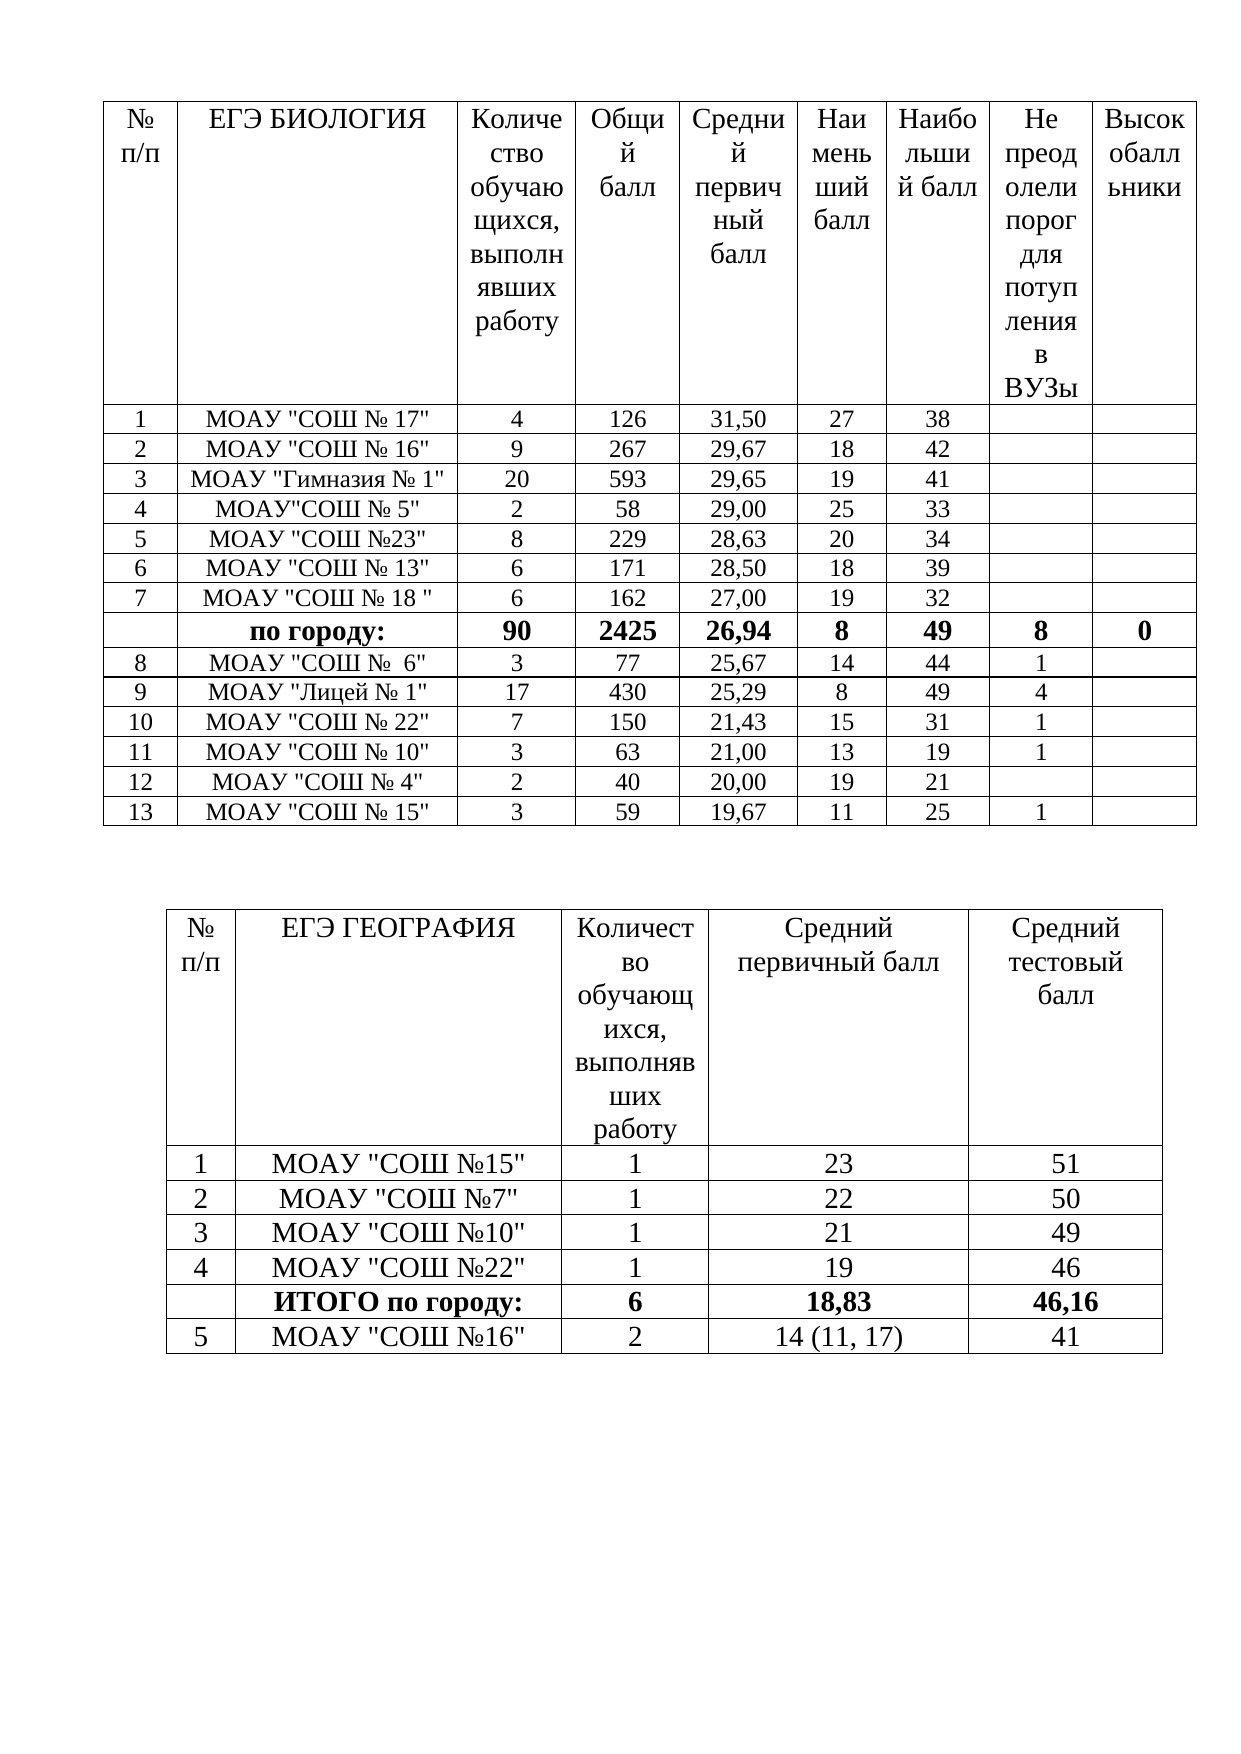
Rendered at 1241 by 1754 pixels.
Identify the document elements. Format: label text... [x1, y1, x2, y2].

table_cell 19 [798, 464, 886, 493]
table_cell [1093, 797, 1196, 825]
table_cell 9 [104, 678, 177, 706]
table_cell 4 [104, 494, 177, 523]
table_cell 21,00 [680, 737, 797, 766]
table_cell 10 [104, 707, 177, 736]
table_cell МОАУ "СОШ № 4" [178, 767, 457, 796]
table_header Средний тестовый балл [969, 910, 1162, 1145]
table_cell 49 [969, 1215, 1162, 1249]
table_cell МОАУ "СОШ №16" [236, 1319, 561, 1353]
table_cell 14 (11, 17) [709, 1319, 968, 1353]
table_cell 5 [167, 1319, 235, 1353]
table_cell 12 [104, 767, 177, 796]
table_cell 1 [562, 1181, 708, 1214]
table_cell 20 [798, 524, 886, 552]
table_cell 229 [576, 524, 679, 552]
table_cell 0 [1093, 613, 1196, 647]
table_cell 20,00 [680, 767, 797, 796]
table_cell [1093, 648, 1196, 676]
table_header ЕГЭ ГЕОГРАФИЯ [236, 910, 561, 1145]
table_cell 25,29 [680, 678, 797, 706]
table_cell 32 [887, 583, 989, 612]
table_cell 593 [576, 464, 679, 493]
table_cell 29,65 [680, 464, 797, 493]
table_cell 18,83 [709, 1285, 968, 1318]
table_cell 126 [576, 405, 679, 433]
table_header Средний первичный балл [709, 910, 968, 1145]
table_header Не преодолели порог для потупления в ВУЗы [990, 102, 1092, 403]
table_cell 2 [458, 767, 575, 796]
table_cell [1093, 524, 1196, 552]
table_cell 29,00 [680, 494, 797, 523]
table_cell [990, 554, 1092, 582]
table_cell [1093, 494, 1196, 523]
table_cell 25 [798, 494, 886, 523]
table_cell 5 [104, 524, 177, 552]
table_cell 19 [887, 737, 989, 766]
table_cell 21,43 [680, 707, 797, 736]
table_cell 2 [104, 434, 177, 463]
table_cell [1093, 707, 1196, 736]
table_cell 6 [458, 583, 575, 612]
table_cell [1093, 434, 1196, 463]
table_cell МОАУ "СОШ №10" [236, 1215, 561, 1249]
table_cell 8 [798, 678, 886, 706]
table_cell 27,00 [680, 583, 797, 612]
table_cell 40 [576, 767, 679, 796]
table_cell 1 [562, 1215, 708, 1249]
table_cell 50 [969, 1181, 1162, 1214]
table_header ЕГЭ БИОЛОГИЯ [178, 102, 457, 403]
table_cell 15 [798, 707, 886, 736]
table_cell 46 [969, 1250, 1162, 1283]
table_cell 2425 [576, 613, 679, 647]
table_cell 1 [167, 1146, 235, 1180]
table_cell МОАУ "СОШ № 15" [178, 797, 457, 825]
table_cell 21 [887, 767, 989, 796]
table_cell 25 [887, 797, 989, 825]
table_cell 8 [990, 613, 1092, 647]
table_cell 41 [969, 1319, 1162, 1353]
table_cell 7 [458, 707, 575, 736]
table_cell 14 [798, 648, 886, 676]
table_cell 63 [576, 737, 679, 766]
table_cell МОАУ "СОШ № 17" [178, 405, 457, 433]
table_cell 17 [458, 678, 575, 706]
table_cell МОАУ"СОШ № 5" [178, 494, 457, 523]
table_cell [1093, 464, 1196, 493]
table_cell [990, 434, 1092, 463]
table_cell 51 [969, 1146, 1162, 1180]
table_cell 6 [458, 554, 575, 582]
table_cell 59 [576, 797, 679, 825]
table_cell 19,67 [680, 797, 797, 825]
table_header № п/п [167, 910, 235, 1145]
table_cell 58 [576, 494, 679, 523]
table_cell 1 [990, 648, 1092, 676]
table_header Наименьший балл [798, 102, 886, 403]
table_cell МОАУ "Гимназия № 1" [178, 464, 457, 493]
table_cell 13 [798, 737, 886, 766]
table_cell 3 [458, 737, 575, 766]
table_cell 2 [458, 494, 575, 523]
table_cell 4 [990, 678, 1092, 706]
table_cell 41 [887, 464, 989, 493]
table_cell 27 [798, 405, 886, 433]
table_cell МОАУ "Лицей № 1" [178, 678, 457, 706]
table_cell [1093, 583, 1196, 612]
table_cell [1093, 678, 1196, 706]
table_cell 150 [576, 707, 679, 736]
table_cell МОАУ "СОШ №15" [236, 1146, 561, 1180]
table_cell 49 [887, 678, 989, 706]
table_header Количество обучающихся, выполнявших работу [458, 102, 575, 403]
table_cell 31 [887, 707, 989, 736]
table_cell 42 [887, 434, 989, 463]
table_cell [990, 464, 1092, 493]
table_cell 171 [576, 554, 679, 582]
table_cell МОАУ "СОШ № 13" [178, 554, 457, 582]
table_cell [167, 1285, 235, 1318]
table_cell 6 [562, 1285, 708, 1318]
table_header Наибольший балл [887, 102, 989, 403]
table_cell 1 [990, 737, 1092, 766]
table_cell 9 [458, 434, 575, 463]
table_cell 39 [887, 554, 989, 582]
table_cell 3 [104, 464, 177, 493]
table_cell 162 [576, 583, 679, 612]
table_cell [990, 494, 1092, 523]
table_cell 8 [104, 648, 177, 676]
table_cell 31,50 [680, 405, 797, 433]
table_header Количество обучающихся, выполнявших работу [562, 910, 708, 1145]
table_cell 18 [798, 554, 886, 582]
table_cell 49 [887, 613, 989, 647]
table_cell МОАУ "СОШ №22" [236, 1250, 561, 1283]
table_cell 13 [104, 797, 177, 825]
table_cell 33 [887, 494, 989, 523]
table_cell 19 [709, 1250, 968, 1283]
table_cell 25,67 [680, 648, 797, 676]
table_cell 6 [104, 554, 177, 582]
table_cell 90 [458, 613, 575, 647]
table_cell 28,50 [680, 554, 797, 582]
table_cell 1 [990, 797, 1092, 825]
table_cell 28,63 [680, 524, 797, 552]
table_header Общий балл [576, 102, 679, 403]
table_cell 1 [562, 1250, 708, 1283]
table_cell 4 [458, 405, 575, 433]
table_cell [990, 405, 1092, 433]
table_cell 38 [887, 405, 989, 433]
table_cell МОАУ "СОШ № 10" [178, 737, 457, 766]
table_cell 29,67 [680, 434, 797, 463]
table_cell МОАУ "СОШ № 6" [178, 648, 457, 676]
table_cell 1 [562, 1146, 708, 1180]
table_cell 7 [104, 583, 177, 612]
table_cell 23 [709, 1146, 968, 1180]
table_cell [1093, 737, 1196, 766]
table_cell 4 [167, 1250, 235, 1283]
table_cell 11 [798, 797, 886, 825]
table_cell 21 [709, 1215, 968, 1249]
table_cell 2 [562, 1319, 708, 1353]
table_cell [1093, 554, 1196, 582]
table_cell МОАУ "СОШ № 18 " [178, 583, 457, 612]
table_cell 1 [990, 707, 1092, 736]
table_cell [990, 583, 1092, 612]
table_cell 3 [167, 1215, 235, 1249]
table_cell 26,94 [680, 613, 797, 647]
table_cell 18 [798, 434, 886, 463]
table_cell МОАУ "СОШ №7" [236, 1181, 561, 1214]
table_cell 3 [458, 648, 575, 676]
table_cell 430 [576, 678, 679, 706]
table_cell МОАУ "СОШ №23" [178, 524, 457, 552]
table_header № п/п [104, 102, 177, 403]
table_cell 8 [798, 613, 886, 647]
table_header Высокобалльники [1093, 102, 1196, 403]
table_cell 19 [798, 767, 886, 796]
table_cell 19 [798, 583, 886, 612]
table_cell 1 [104, 405, 177, 433]
table_cell 2 [167, 1181, 235, 1214]
table_cell [1093, 767, 1196, 796]
table_cell [1093, 405, 1196, 433]
table_cell по городу: [178, 613, 457, 647]
table_cell 3 [458, 797, 575, 825]
table_cell [104, 613, 177, 647]
table_cell 11 [104, 737, 177, 766]
table_cell МОАУ "СОШ № 16" [178, 434, 457, 463]
table_cell 34 [887, 524, 989, 552]
table_cell МОАУ "СОШ № 22" [178, 707, 457, 736]
table_cell 46,16 [969, 1285, 1162, 1318]
table_cell [990, 767, 1092, 796]
table_cell [990, 524, 1092, 552]
table_cell 267 [576, 434, 679, 463]
table_cell 22 [709, 1181, 968, 1214]
table_cell 8 [458, 524, 575, 552]
table_cell ИТОГО по городу: [236, 1285, 561, 1318]
table_cell 44 [887, 648, 989, 676]
table_cell 77 [576, 648, 679, 676]
table_cell 20 [458, 464, 575, 493]
table_header Средний первичный балл [680, 102, 797, 403]
